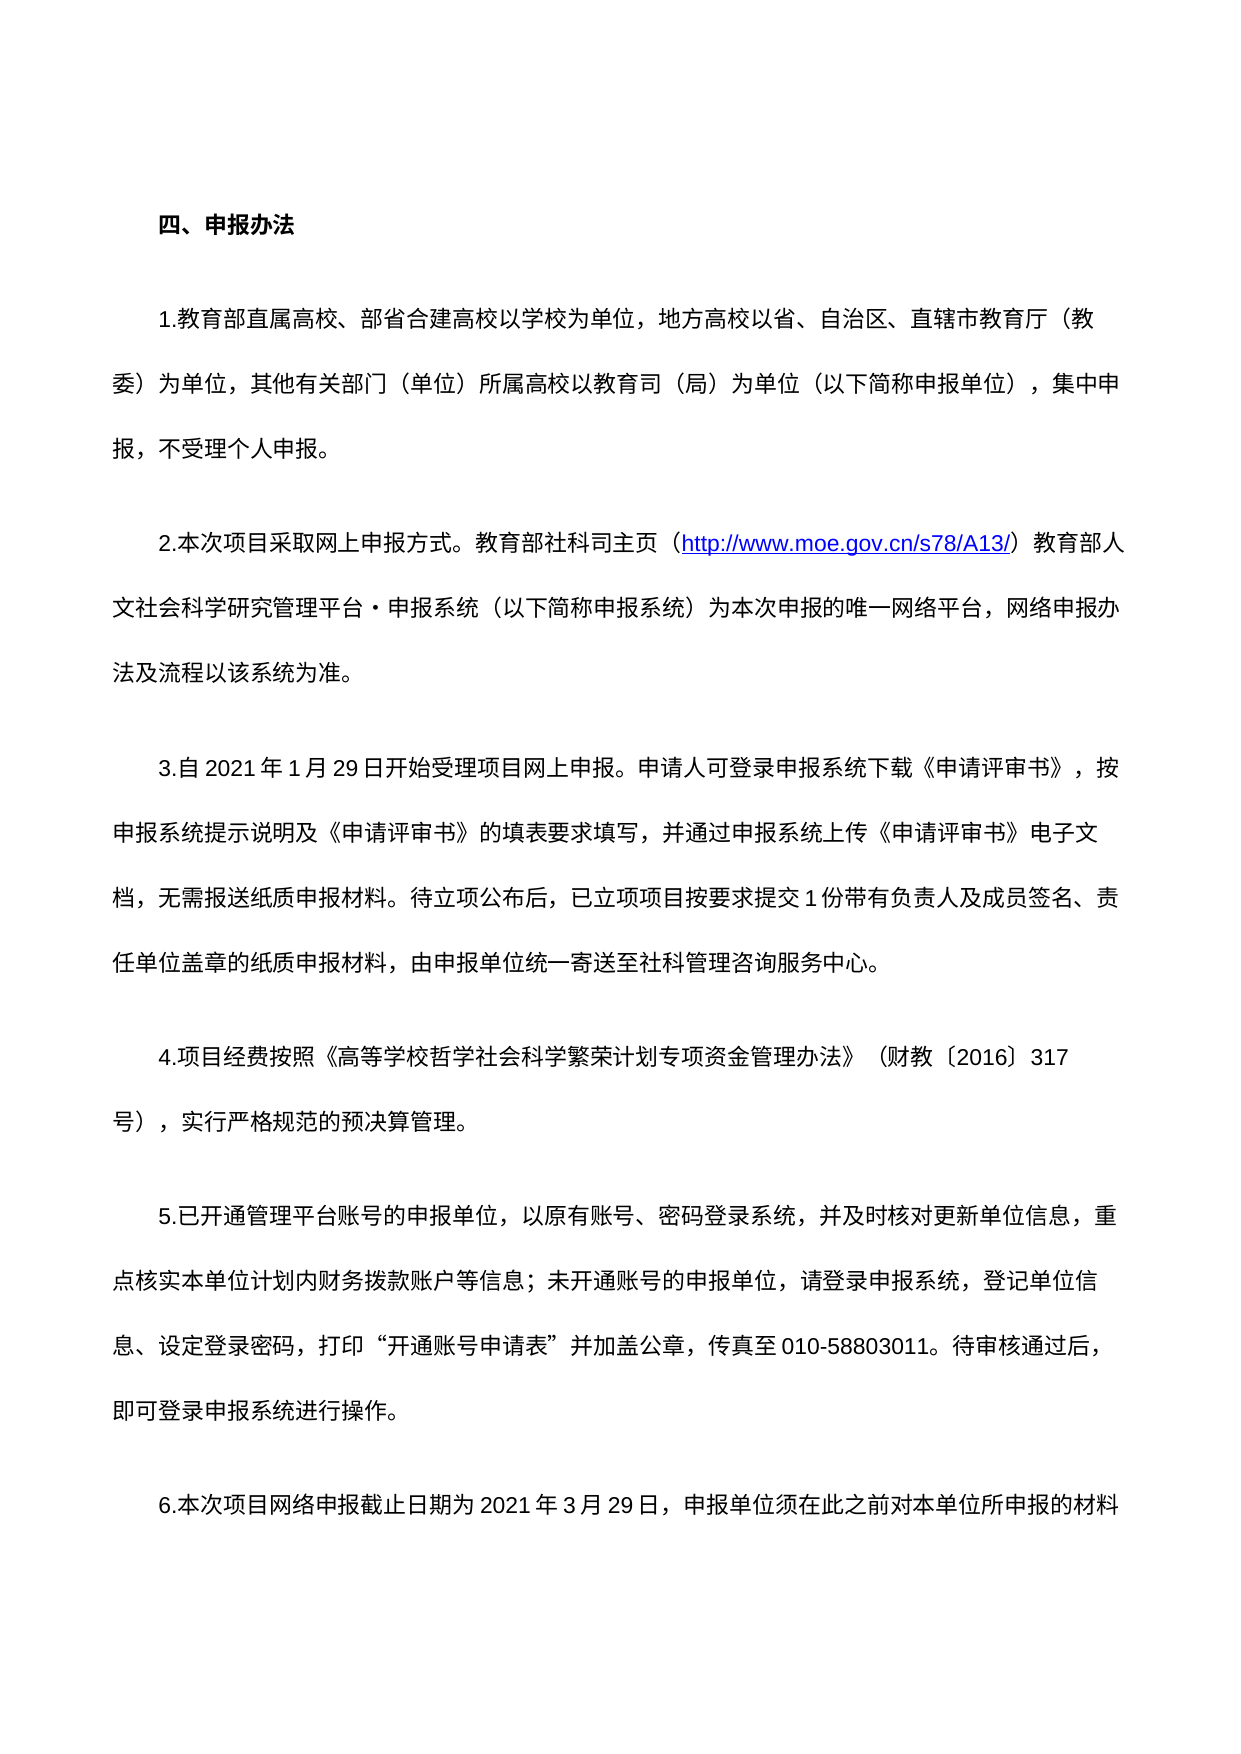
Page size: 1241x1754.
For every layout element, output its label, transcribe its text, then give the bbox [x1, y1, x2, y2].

table_header 教社科司函〔2021〕6号 [112, 162, 1128, 1536]
